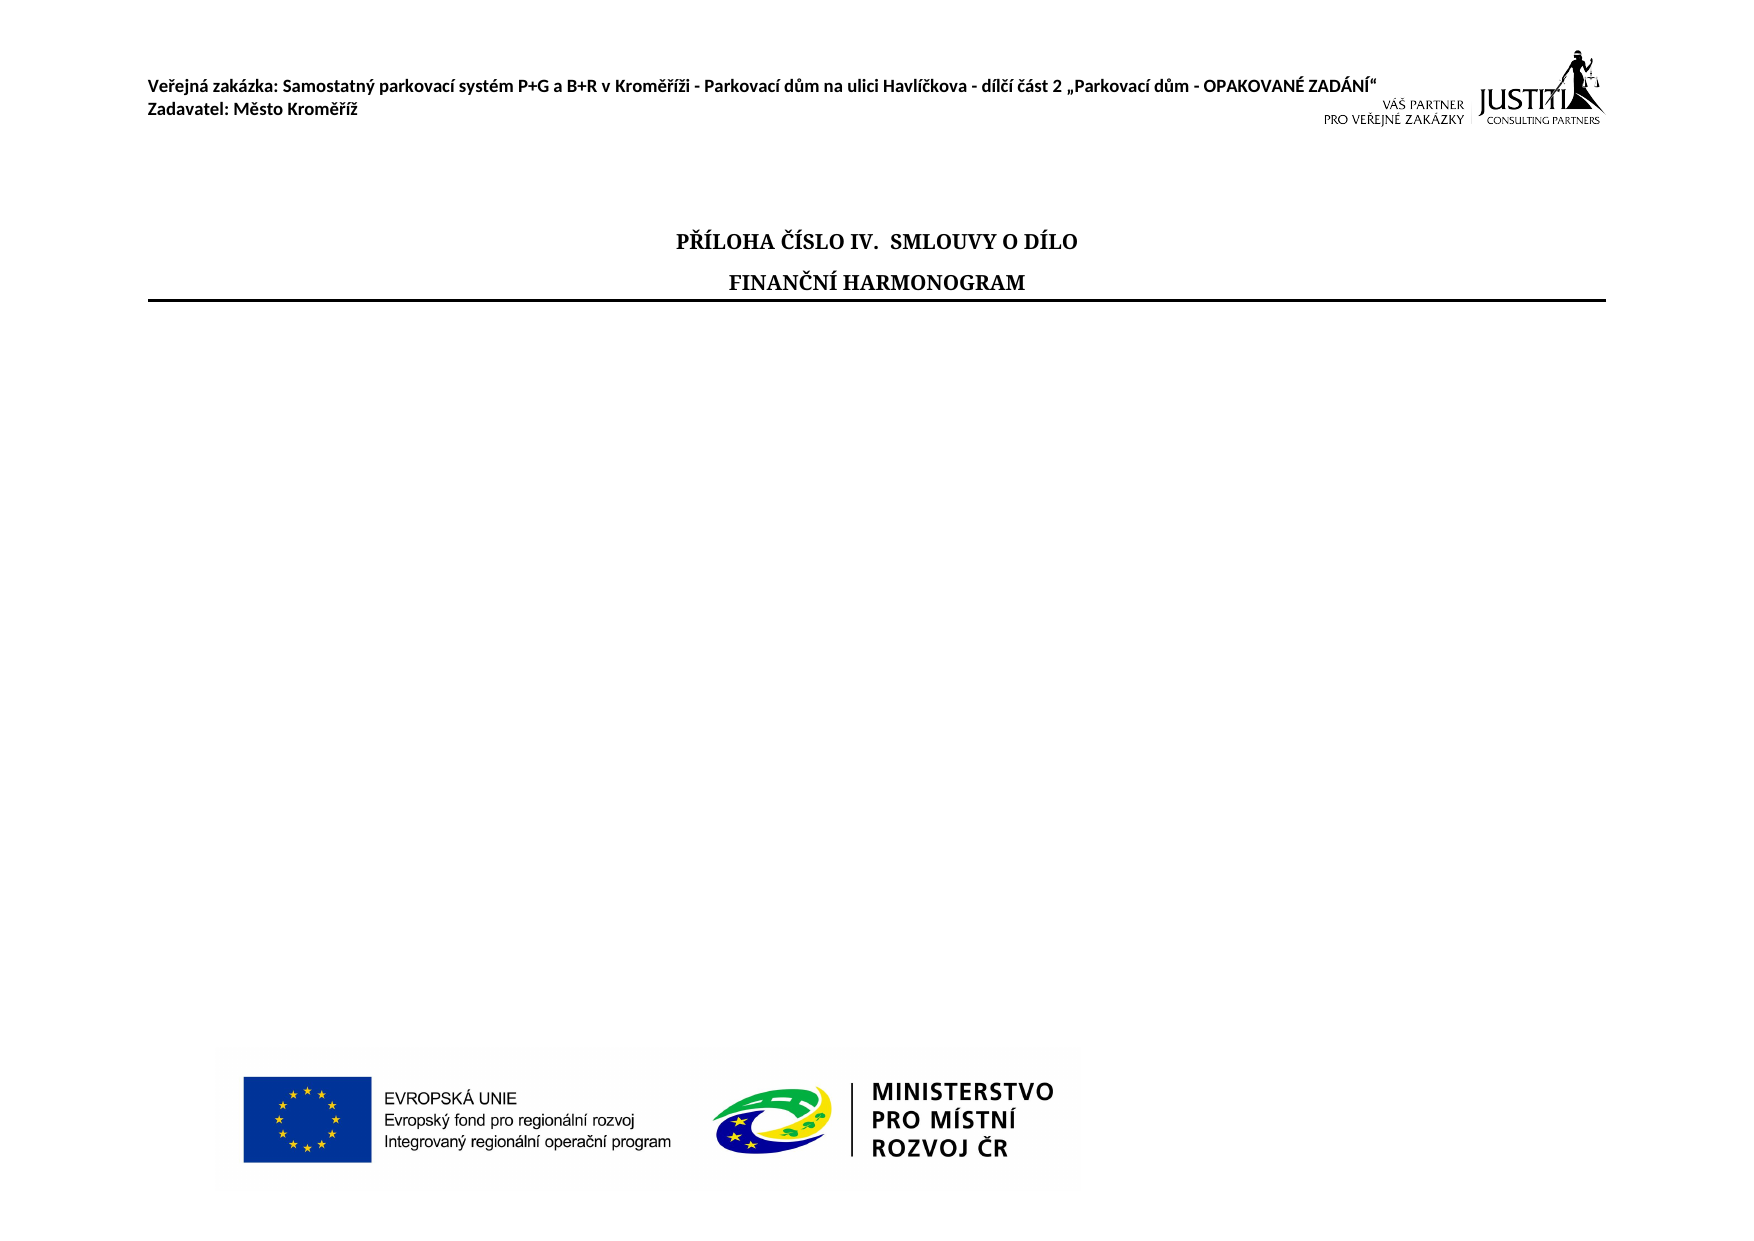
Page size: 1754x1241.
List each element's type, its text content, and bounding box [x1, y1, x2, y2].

text Finanční HARMONOGRAM [148, 268, 1606, 299]
picture [1324, 50, 1607, 127]
text Příloha číslo IV. smlouvy o dílo [148, 227, 1606, 256]
picture [215, 1047, 1081, 1191]
